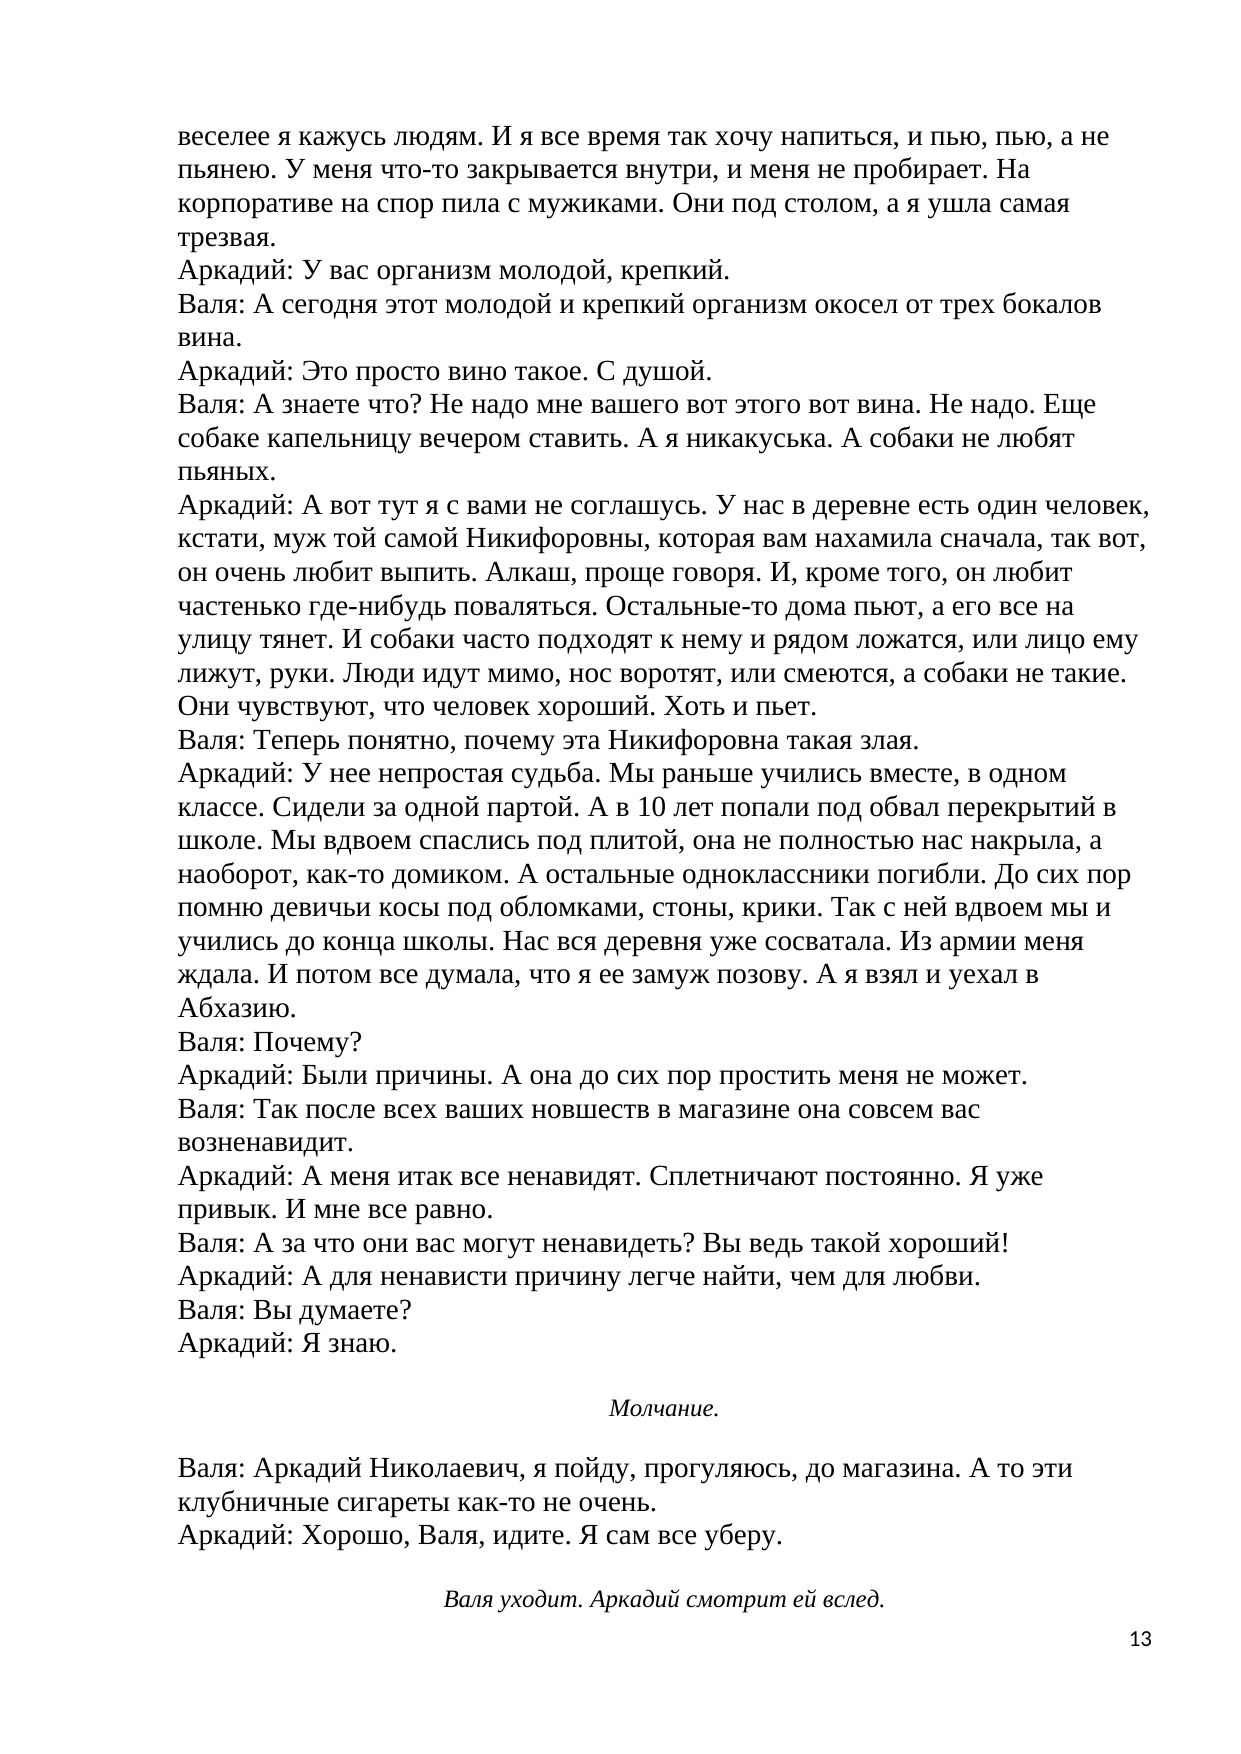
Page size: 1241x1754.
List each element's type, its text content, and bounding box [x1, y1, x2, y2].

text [177, 118, 1152, 252]
text Валя: Так после всех ваших новшеств в магазине она совсем вас возненавидит. [177, 1091, 1152, 1158]
text Валя: Почему? [177, 1024, 1152, 1057]
text Аркадий: Были причины. А она до сих пор простить меня не может. [177, 1057, 1152, 1091]
text Аркадий: Хорошо, Валя, идите. Я сам все уберу. [177, 1517, 1152, 1551]
text Аркадий: У нее непростая судьба. Мы раньше учились вместе, в одном классе. Сидели за одной партой. А в 10 лет попали под обвал перекрытий в школе. Мы вдвоем спаслись под плитой, она не полностью нас накрыла, а наоборот, как-то домиком. А остальные одноклассники погибли. До сих пор помню девичьи косы под обломками, стоны, крики. Так с ней вдвоем мы и учились до конца школы. Нас вся деревня уже сосватала. Из армии меня ждала. И потом все думала, что я ее замуж позову. А я взял и уехал в Абхазию. [177, 755, 1152, 1024]
text Аркадий: А меня итак все ненавидят. Сплетничают постоянно. Я уже привык. И мне все равно. [177, 1158, 1152, 1225]
text Валя уходит. Аркадий смотрит ей вслед. [177, 1584, 1152, 1613]
text Молчание. [177, 1393, 1152, 1421]
text Валя: Аркадий Николаевич, я пойду, прогуляюсь, до магазина. А то эти клубничные сигареты как-то не очень. [177, 1450, 1152, 1517]
text Валя: А за что они вас могут ненавидеть? Вы ведь такой хороший! [177, 1225, 1152, 1258]
text Валя: А знаете что? Не надо мне вашего вот этого вот вина. Не надо. Еще собаке капельницу вечером ставить. А я никакуська. А собаки не любят пьяных. [177, 386, 1152, 487]
text Аркадий: Это просто вино такое. С душой. [177, 353, 1152, 386]
text Аркадий: Я знаю. [177, 1326, 1152, 1359]
text Валя: Теперь понятно, почему эта Никифоровна такая злая. [177, 722, 1152, 755]
text Аркадий: У вас организм молодой, крепкий. [177, 252, 1152, 286]
text Валя: А сегодня этот молодой и крепкий организм окосел от трех бокалов вина. [177, 286, 1152, 353]
text Валя: Вы думаете? [177, 1292, 1152, 1326]
text Аркадий: А для ненависти причину легче найти, чем для любви. [177, 1258, 1152, 1292]
text Аркадий: А вот тут я с вами не соглашусь. У нас в деревне есть один человек, кстати, муж той самой Никифоровны, которая вам нахамила сначала, так вот, он очень любит выпить. Алкаш, проще говоря. И, кроме того, он любит частенько где-нибудь поваляться. Остальные-то дома пьют, а его все на улицу тянет. И собаки часто подходят к нему и рядом ложатся, или лицо ему лижут, руки. Люди идут мимо, нос воротят, или смеются, а собаки не такие. Они чувствуют, что человек хороший. Хоть и пьет. [177, 487, 1152, 722]
